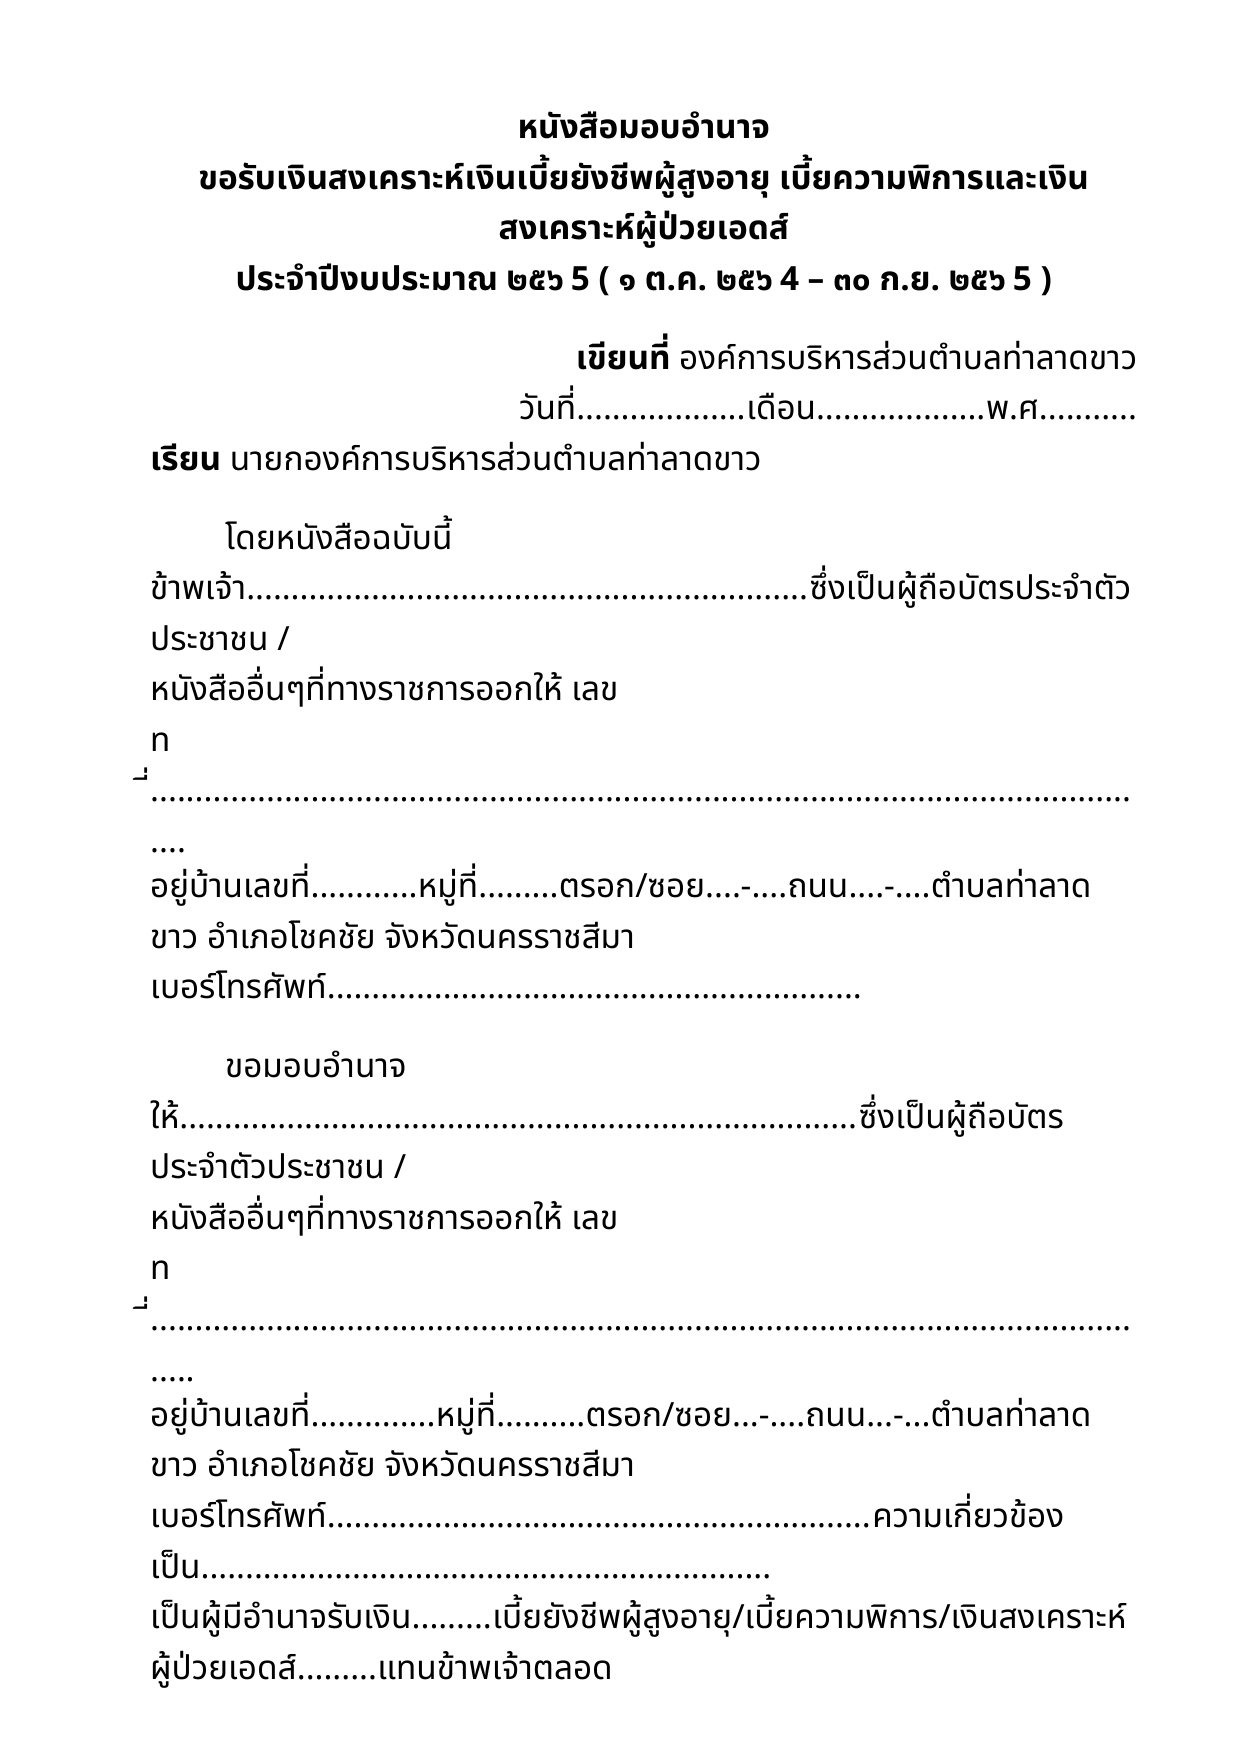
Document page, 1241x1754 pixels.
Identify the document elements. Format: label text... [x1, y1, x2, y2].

text วันที่...................เดือน...................พ.ศ........... [150, 384, 1137, 435]
text หนังสือมอบอำนาจ [150, 103, 1137, 154]
text เบอร์โทรศัพท์.............................................................ความเกี่ยวข้องเป็น................................................................ [150, 1492, 1137, 1593]
text ขอรับเงินสงเคราะห์เงินเบี้ยยังชีพผู้สูงอายุ เบี้ยความพิการและเงินสงเคราะห์ผู้ป่วยเอดส์ [150, 154, 1137, 255]
text หนังสืออื่นๆที่ทางราชการออกให้ เลขที่................................................................................................................... [150, 1194, 1137, 1391]
text เป็นผู้มีอำนาจรับเงิน.........เบี้ยยังชีพผู้สูงอายุ/เบี้ยความพิการ/เงินสงเคราะห์ผู้ป่วยเอดส์.........แทนข้าพเจ้าตลอด [150, 1593, 1137, 1694]
text เบอร์โทรศัพท์............................................................ [150, 963, 1137, 1014]
text เขียนที่ องค์การบริหารส่วนตำบลท่าลาดขาว [150, 334, 1137, 384]
text เรียน นายกองค์การบริหารส่วนตำบลท่าลาดขาว [150, 435, 1137, 485]
text โดยหนังสือฉบับนี้ข้าพเจ้า...............................................................ซึ่งเป็นผู้ถือบัตรประจำตัวประชาชน / [150, 514, 1137, 665]
text อยู่บ้านเลขที่..............หมู่ที่..........ตรอก/ซอย...-....ถนน...-...ตำบลท่าลาดขาว อำเภอโชคชัย จังหวัดนครราชสีมา [150, 1391, 1137, 1492]
text ขอมอบอำนาจให้............................................................................ซึ่งเป็นผู้ถือบัตรประจำตัวประชาชน / [150, 1042, 1137, 1194]
text หนังสืออื่นๆที่ทางราชการออกให้ เลขที่.................................................................................................................. [150, 665, 1137, 862]
text อยู่บ้านเลขที่............หมู่ที่.........ตรอก/ซอย....-....ถนน....-....ตำบลท่าลาดขาว อำเภอโชคชัย จังหวัดนครราชสีมา [150, 862, 1137, 963]
text ประจำปีงบประมาณ ๒๕๖5 ( ๑ ต.ค. ๒๕๖4 – ๓๐ ก.ย. ๒๕๖5 ) [150, 255, 1137, 305]
